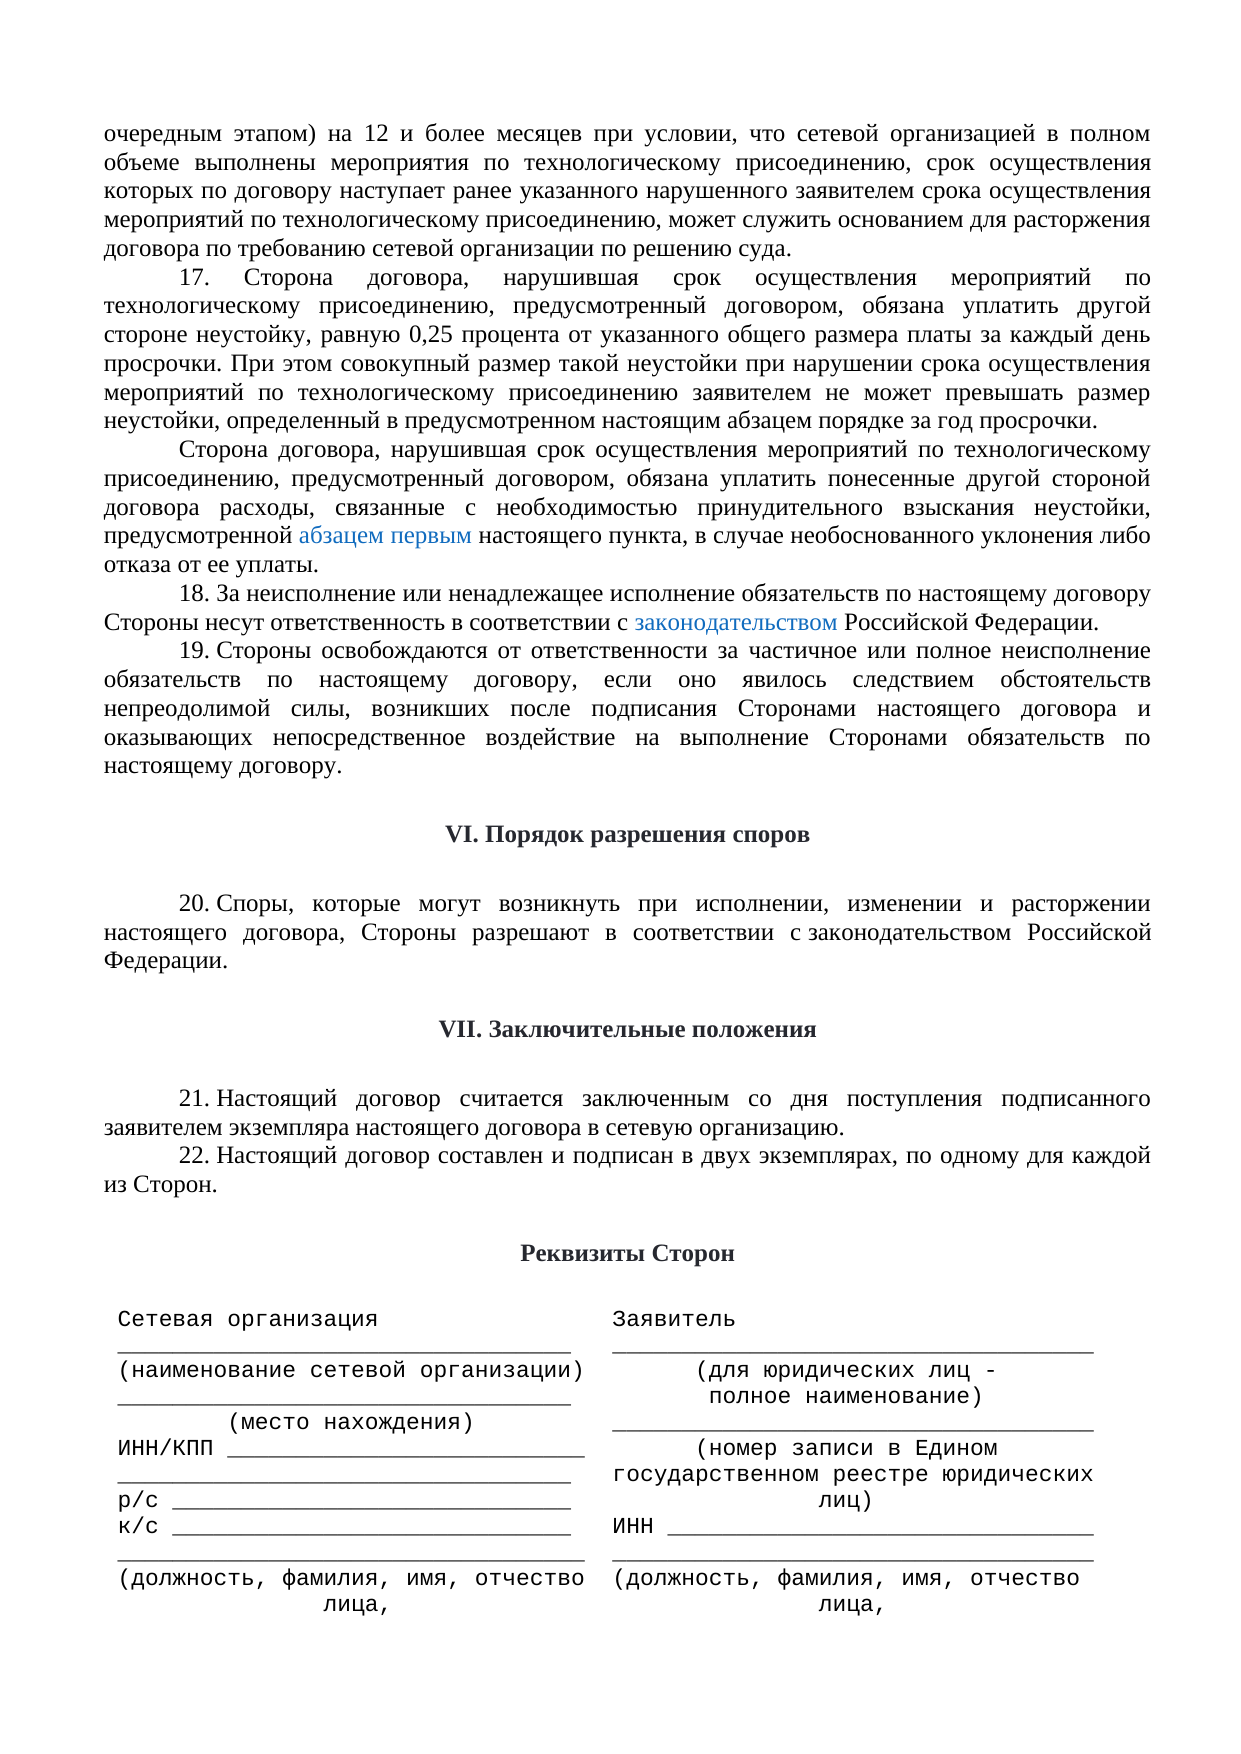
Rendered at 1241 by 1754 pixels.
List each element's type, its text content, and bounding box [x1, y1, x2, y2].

text (наименование сетевой организации) (для юридических лиц - [103, 1359, 1152, 1385]
text _________________________________ ___________________________________ [103, 1333, 1152, 1359]
text 21. Настоящий договор считается заключенным со дня поступления подписанного заявителем экземпляра настоящего договора в сетевую организацию. [103, 1083, 1152, 1141]
text лица, лица, [103, 1592, 1152, 1618]
text к/с _____________________________ ИНН _______________________________ [103, 1514, 1152, 1540]
subtitle VII. Заключительные положения [103, 1014, 1152, 1043]
text (место нахождения) ___________________________________ [103, 1411, 1152, 1437]
subtitle Реквизиты Сторон [103, 1238, 1152, 1267]
text Сетевая организация Заявитель [103, 1307, 1152, 1333]
text р/с _____________________________ лиц) [103, 1488, 1152, 1514]
text 20. Споры, которые могут возникнуть при исполнении, изменении и расторжении настоящего договора, Стороны разрешают в соответствии с законодательством Российской Федерации. [103, 888, 1152, 974]
text 19. Стороны освобождаются от ответственности за частичное или полное неисполнение обязательств по настоящему договору, если оно явилось следствием обстоятельств непреодолимой силы, возникших после подписания Сторонами настоящего договора и оказывающих непосредственное воздействие на выполнение Сторонами обязательств по настоящему договору. [103, 636, 1152, 779]
subtitle VI. Порядок разрешения споров [103, 819, 1152, 848]
text (должность, фамилия, имя, отчество (должность, фамилия, имя, отчество [103, 1566, 1152, 1592]
text Сторона договора, нарушившая срок осуществления мероприятий по технологическому присоединению, предусмотренный договором, обязана уплатить понесенные другой стороной договора расходы, связанные с необходимостью принудительного взыскания неустойки, предусмотренной абзацем первым настоящего пункта, в случае необоснованного уклонения либо отказа от ее уплаты. [103, 434, 1152, 578]
text _________________________________ полное наименование) [103, 1385, 1152, 1411]
text 18. За неисполнение или ненадлежащее исполнение обязательств по настоящему договору Стороны несут ответственность в соответствии с законодательством Российской Федерации. [103, 578, 1152, 636]
text ИНН/КПП __________________________ (номер записи в Едином [103, 1437, 1152, 1462]
text _________________________________ государственном реестре юридических [103, 1462, 1152, 1488]
text 22. Настоящий договор составлен и подписан в двух экземплярах, по одному для каждой из Сторон. [103, 1141, 1152, 1198]
text 17. Сторона договора, нарушившая срок осуществления мероприятий по технологическому присоединению, предусмотренный договором, обязана уплатить другой стороне неустойку, равную 0,25 процента от указанного общего размера платы за каждый день просрочки. При этом совокупный размер такой неустойки при нарушении срока осуществления мероприятий по технологическому присоединению заявителем не может превышать размер неустойки, определенный в предусмотренном настоящим абзацем порядке за год просрочки. [103, 262, 1152, 434]
text __________________________________ ___________________________________ [103, 1540, 1152, 1566]
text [103, 118, 1152, 262]
